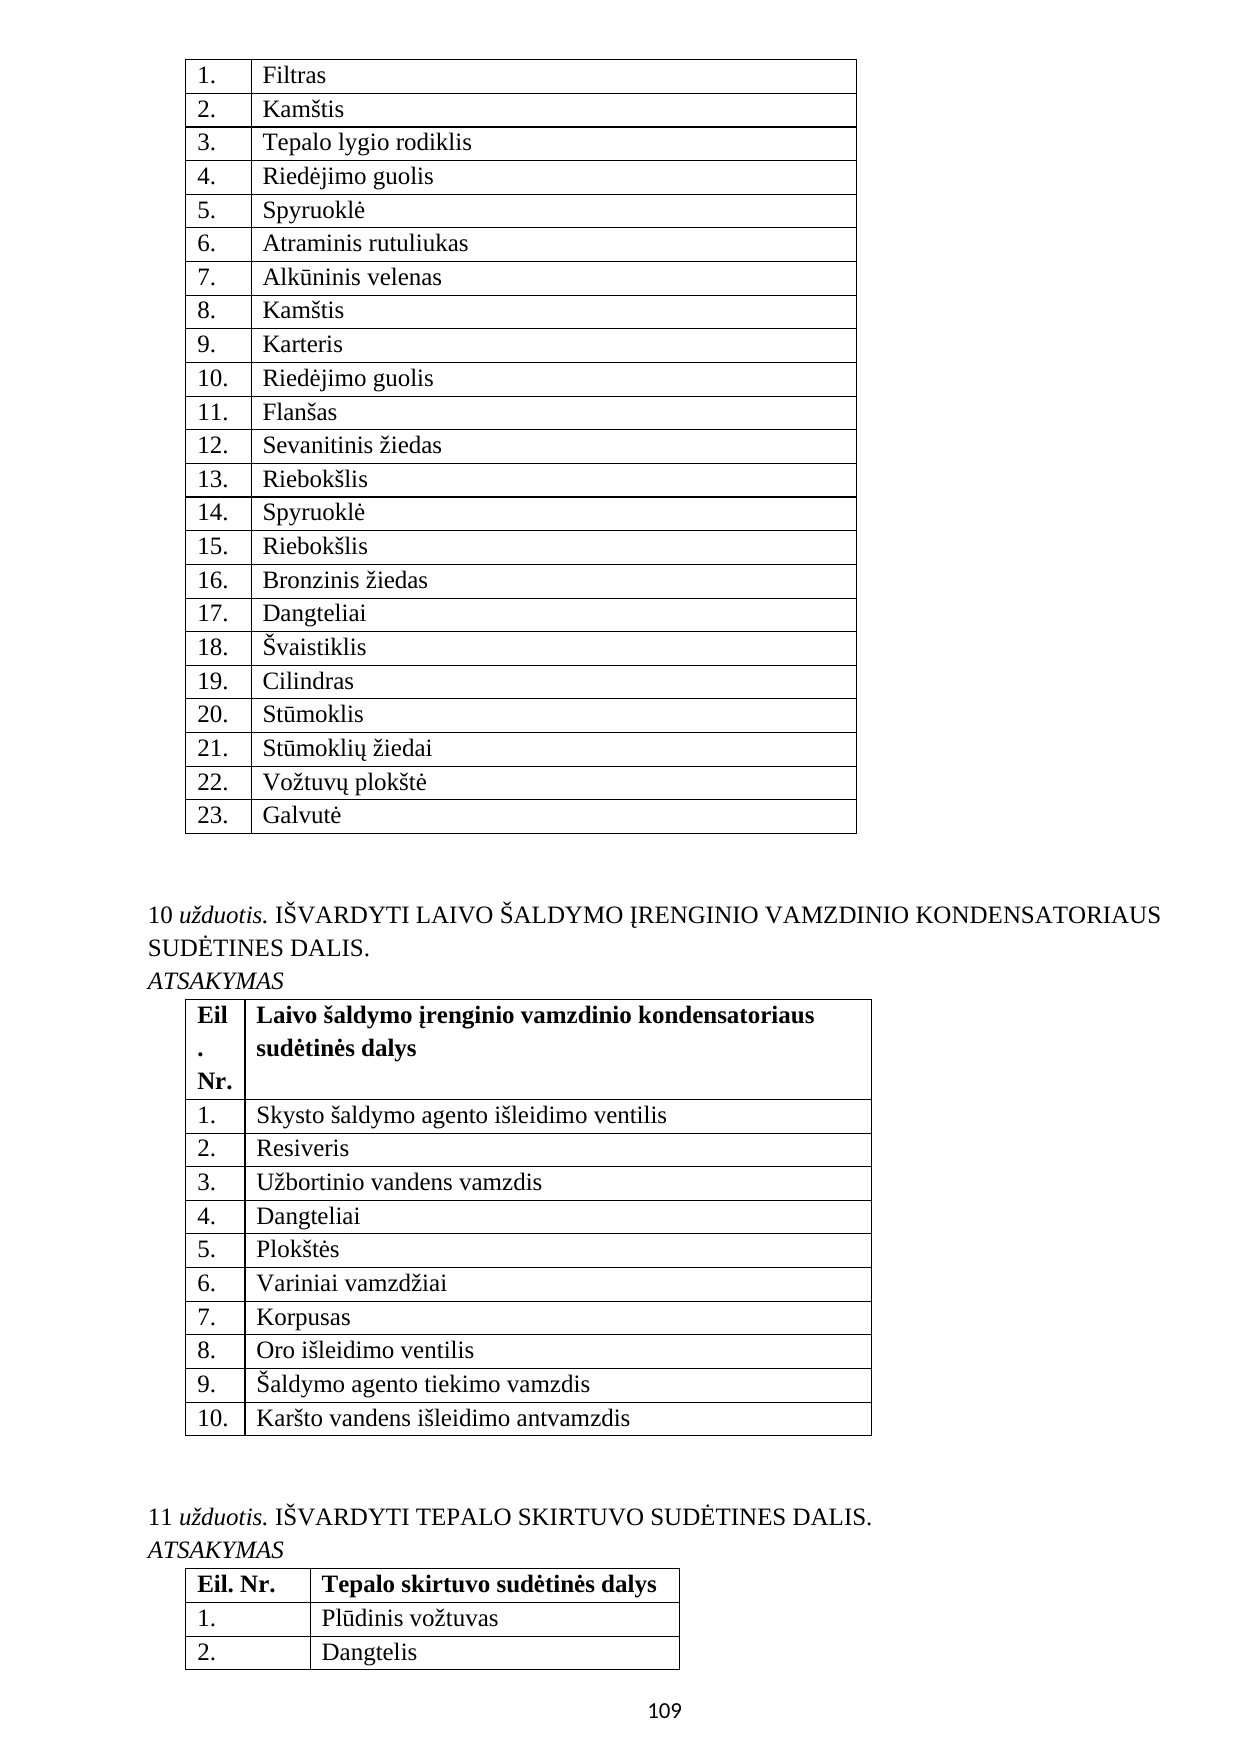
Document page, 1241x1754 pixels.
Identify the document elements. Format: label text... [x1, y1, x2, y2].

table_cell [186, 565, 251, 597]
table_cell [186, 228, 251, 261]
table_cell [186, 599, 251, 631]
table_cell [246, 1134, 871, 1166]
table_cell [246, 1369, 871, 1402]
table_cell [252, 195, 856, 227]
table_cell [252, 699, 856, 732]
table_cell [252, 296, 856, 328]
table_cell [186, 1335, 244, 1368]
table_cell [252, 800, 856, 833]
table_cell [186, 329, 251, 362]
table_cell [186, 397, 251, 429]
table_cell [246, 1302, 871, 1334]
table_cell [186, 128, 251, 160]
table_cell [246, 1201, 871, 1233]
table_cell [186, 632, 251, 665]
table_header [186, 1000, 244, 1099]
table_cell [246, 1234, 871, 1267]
list ATSAKYMAS [148, 1535, 1181, 1564]
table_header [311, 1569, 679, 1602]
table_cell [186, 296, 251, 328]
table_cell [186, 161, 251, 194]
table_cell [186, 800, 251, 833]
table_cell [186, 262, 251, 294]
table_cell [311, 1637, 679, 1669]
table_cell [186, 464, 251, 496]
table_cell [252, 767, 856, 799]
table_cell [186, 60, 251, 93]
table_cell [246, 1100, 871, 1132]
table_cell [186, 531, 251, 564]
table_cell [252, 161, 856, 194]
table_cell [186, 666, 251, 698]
list ATSAKYMAS [148, 966, 1181, 995]
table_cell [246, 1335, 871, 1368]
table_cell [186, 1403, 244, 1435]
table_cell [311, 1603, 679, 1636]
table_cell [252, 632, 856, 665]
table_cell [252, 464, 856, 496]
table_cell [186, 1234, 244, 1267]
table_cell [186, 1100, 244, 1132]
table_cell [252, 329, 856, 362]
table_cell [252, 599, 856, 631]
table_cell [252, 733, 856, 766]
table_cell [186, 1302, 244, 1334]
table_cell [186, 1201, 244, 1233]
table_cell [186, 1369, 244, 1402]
text 11 užduotis. IŠVARDYTI TEPALO SKIRTUVO SUDĖTINES DALIS. [148, 1502, 1181, 1531]
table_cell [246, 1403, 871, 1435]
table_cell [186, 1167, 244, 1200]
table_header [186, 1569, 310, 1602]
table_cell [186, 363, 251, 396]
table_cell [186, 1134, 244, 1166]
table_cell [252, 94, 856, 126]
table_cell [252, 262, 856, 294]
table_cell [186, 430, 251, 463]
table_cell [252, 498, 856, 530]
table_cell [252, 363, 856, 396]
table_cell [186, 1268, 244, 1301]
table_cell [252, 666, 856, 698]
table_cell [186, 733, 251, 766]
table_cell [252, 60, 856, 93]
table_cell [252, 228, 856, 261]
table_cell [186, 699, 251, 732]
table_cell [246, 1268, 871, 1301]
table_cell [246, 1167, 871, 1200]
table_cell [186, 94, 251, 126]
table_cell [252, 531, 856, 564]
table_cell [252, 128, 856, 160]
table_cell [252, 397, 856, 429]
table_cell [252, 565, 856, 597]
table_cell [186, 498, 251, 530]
text 10 užduotis. IŠVARDYTI LAIVO ŠALDYMO ĮRENGINIO VAMZDINIO KONDENSATORIAUS SUDĖTINES DALIS. [148, 900, 1181, 962]
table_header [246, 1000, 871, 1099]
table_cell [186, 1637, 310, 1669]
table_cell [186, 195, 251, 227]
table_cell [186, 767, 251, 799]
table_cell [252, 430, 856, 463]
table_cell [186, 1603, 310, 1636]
